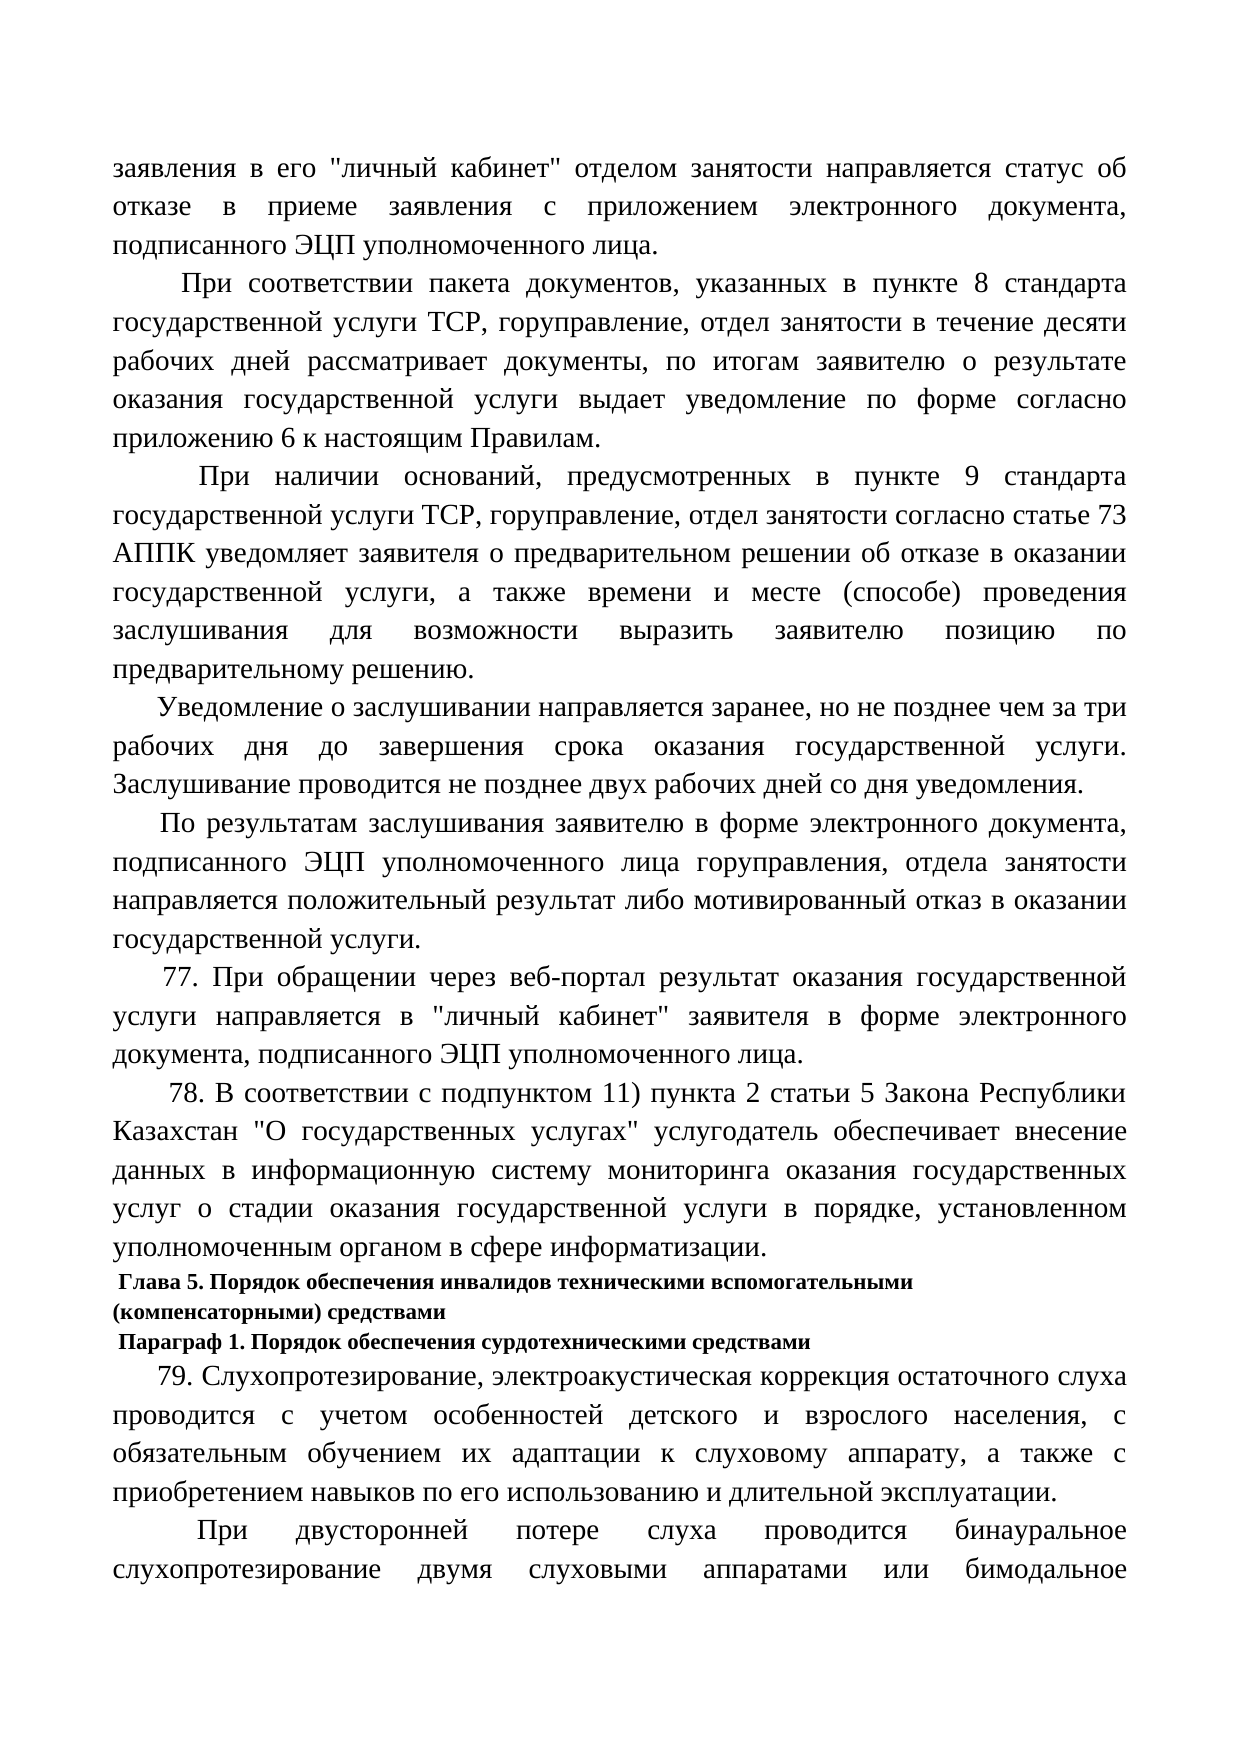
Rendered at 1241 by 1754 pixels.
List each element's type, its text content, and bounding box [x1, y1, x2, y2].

text При наличии оснований, предусмотренных в пункте 9 стандарта государственной услуги ТСР, горуправление, отдел занятости согласно статье 73 АППК уведомляет заявителя о предварительном решении об отказе в оказании государственной услуги, а также времени и месте (способе) проведения заслушивания для возможности выразить заявителю позицию по предварительному решению. [112, 458, 1128, 684]
text 77. При обращении через веб-портал результат оказания государственной услуги направляется в "личный кабинет" заявителя в форме электронного документа, подписанного ЭЦП уполномоченного лица. [112, 959, 1128, 1070]
text Глава 5. Порядок обеспечения инвалидов техническими вспомогательными (компенсаторными) средствами [112, 1268, 1128, 1324]
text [112, 1512, 1128, 1584]
text Параграф 1. Порядок обеспечения сурдотехническими средствами [112, 1328, 1128, 1354]
text 79. Слухопротезирование, электроакустическая коррекция остаточного слуха проводится с учетом особенностей детского и взрослого населения, с обязательным обучением их адаптации к слуховому аппарату, а также с приобретением навыков по его использованию и длительной эксплуатации. [112, 1358, 1128, 1507]
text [112, 150, 1128, 261]
text По результатам заслушивания заявителю в форме электронного документа, подписанного ЭЦП уполномоченного лица горуправления, отдела занятости направляется положительный результат либо мотивированный отказ в оказании государственной услуги. [112, 805, 1128, 954]
text Уведомление о заслушивании направляется заранее, но не позднее чем за три рабочих дня до завершения срока оказания государственной услуги. Заслушивание проводится не позднее двух рабочих дней со дня уведомления. [112, 689, 1128, 800]
text 78. В соответствии с подпунктом 11) пункта 2 статьи 5 Закона Республики Казахстан "О государственных услугах" услугодатель обеспечивает внесение данных в информационную систему мониторинга оказания государственных услуг о стадии оказания государственной услуги в порядке, установленном уполномоченным органом в сфере информатизации. [112, 1075, 1128, 1263]
text При соответствии пакета документов, указанных в пункте 8 стандарта государственной услуги ТСР, горуправление, отдел занятости в течение десяти рабочих дней рассматривает документы, по итогам заявителю о результате оказания государственной услуги выдает уведомление по форме согласно приложению 6 к настоящим Правилам. [112, 266, 1128, 453]
